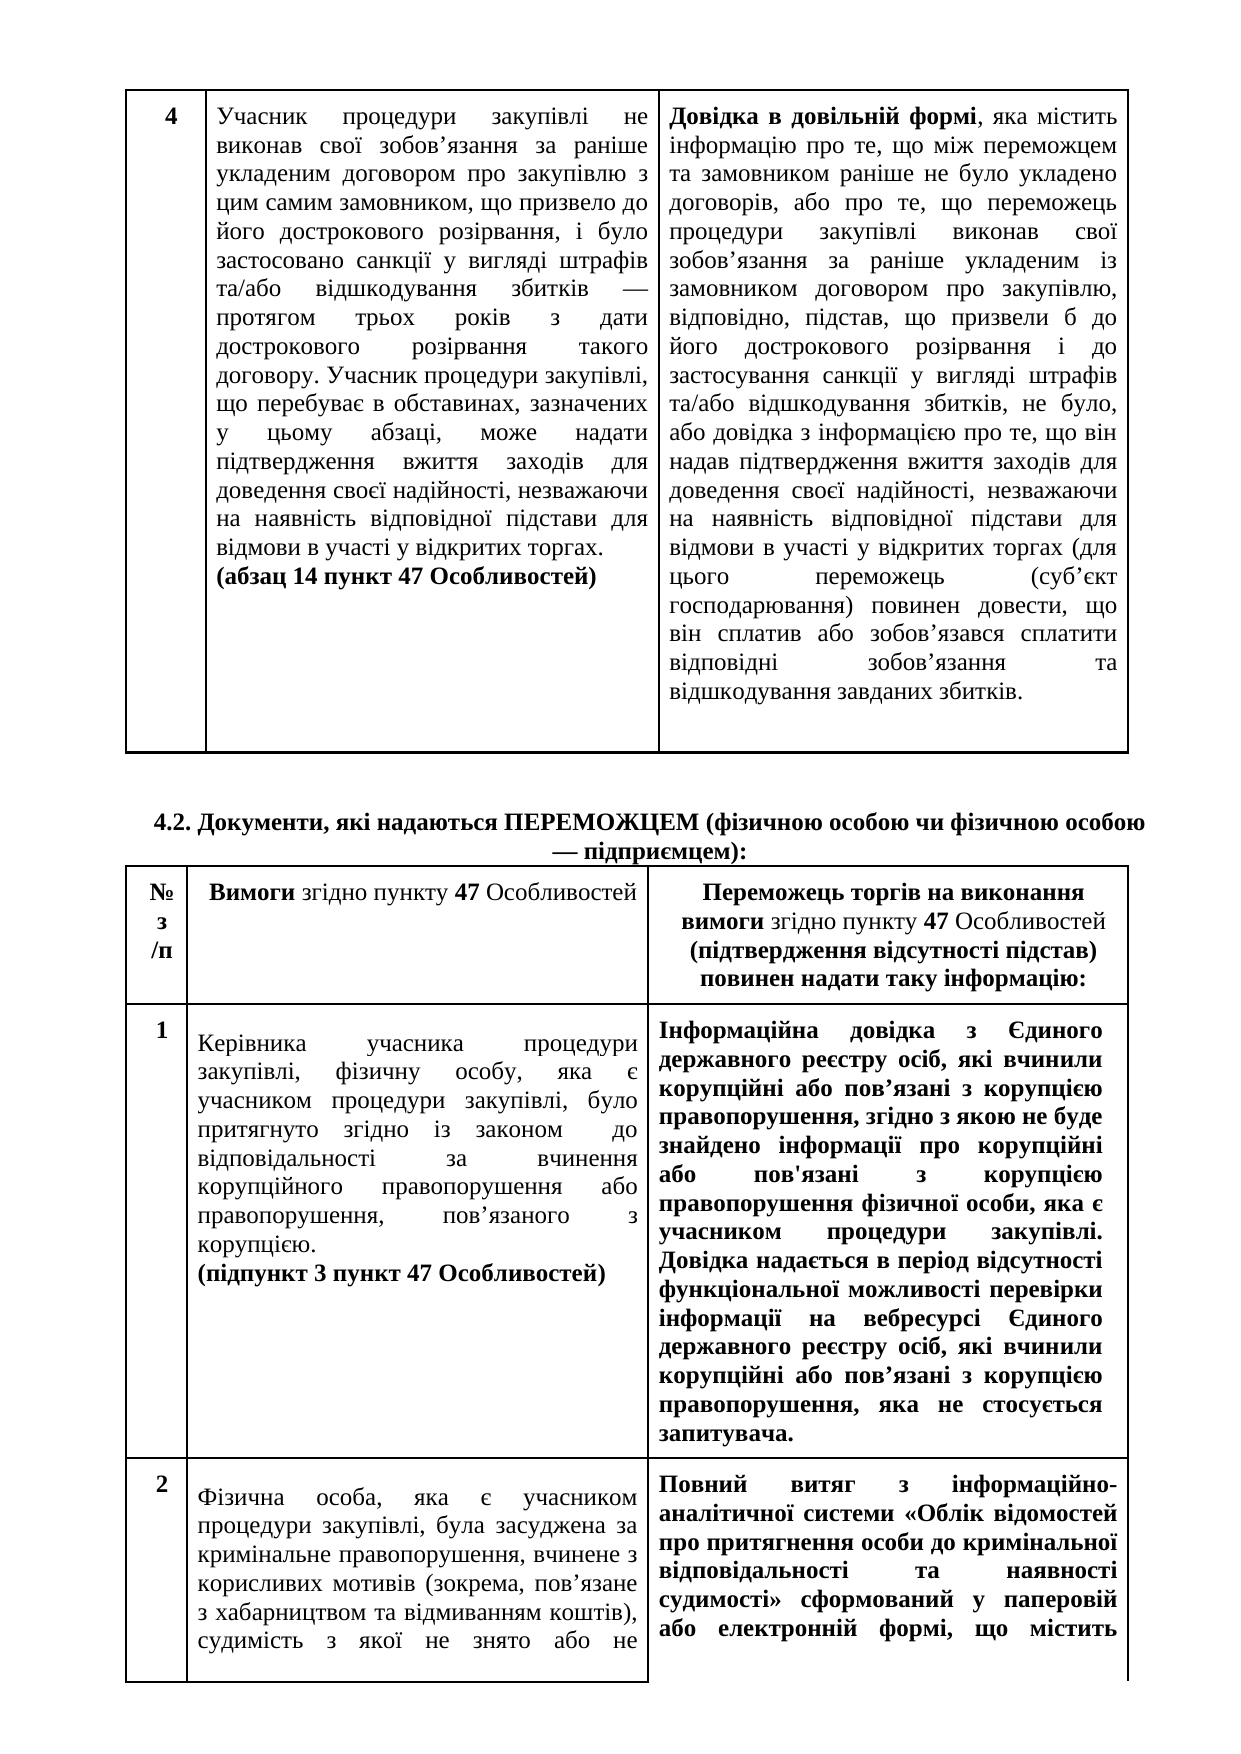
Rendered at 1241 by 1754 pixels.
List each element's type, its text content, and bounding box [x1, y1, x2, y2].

table_header Вимоги згідно пункту 47 Особливостей [188, 867, 647, 1003]
table_header Переможець торгів на виконання вимоги згідно пункту 47 Особливостей (підтвердження відсутності підстав) повинен надати таку інформацію: [649, 867, 1127, 1003]
table_cell 2 [127, 1459, 186, 1681]
table_cell Керівника учасника процедури закупівлі, фізичну особу, яка є учасником процедури закупівлі, було притягнуто згідно із законом до відповідальності за вчинення корупційного правопорушення або правопорушення, пов’язаного з корупцією. (підпункт 3 пункт 47 Особливостей) [188, 1005, 647, 1457]
table_cell Довідка в довільній формі, яка містить інформацію про те, що між переможцем та замовником раніше не було укладено договорів, або про те, що переможець процедури закупівлі виконав свої зобов’язання за раніше укладеним із замовником договором про закупівлю, відповідно, підстав, що призвели б до його дострокового розірвання і до застосування санкції у вигляді штрафів та/або відшкодування збитків, не було, або довідка з інформацією про те, що він надав підтвердження вжиття заходів для доведення своєї надійності, незважаючи на наявність відповідної підстави для відмови в участі у відкритих торгах (для цього переможець (суб’єкт господарювання) повинен довести, що він сплатив або зобов’язався сплатити відповідні зобов’язання та відшкодування завданих збитків. [660, 91, 1127, 751]
table_header № з/п [127, 867, 186, 1003]
table_cell 1 [127, 1005, 186, 1457]
table_cell Інформаційна довідка з Єдиного державного реєстру осіб, які вчинили корупційні або пов’язані з корупцією правопорушення, згідно з якою не буде знайдено інформації про корупційні або пов'язані з корупцією правопорушення фізичної особи, яка є учасником процедури закупівлі. Довідка надається в період відсутності функціональної можливості перевірки інформації на вебресурсі Єдиного державного реєстру осіб, які вчинили корупційні або пов’язані з корупцією правопорушення, яка не стосується запитувача. [649, 1005, 1127, 1457]
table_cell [649, 1459, 1127, 1681]
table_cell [188, 1459, 647, 1681]
table_cell 4 [127, 91, 205, 751]
text 4.2. Документи, які надаються ПЕРЕМОЖЦЕМ (фізичною особою чи фізичною особою — підприємцем): [148, 807, 1152, 865]
table_cell Учасник процедури закупівлі не виконав свої зобов’язання за раніше укладеним договором про закупівлю з цим самим замовником, що призвело до його дострокового розірвання, і було застосовано санкції у вигляді штрафів та/або відшкодування збитків — протягом трьох років з дати дострокового розірвання такого договору. Учасник процедури закупівлі, що перебуває в обставинах, зазначених у цьому абзаці, може надати підтвердження вжиття заходів для доведення своєї надійності, незважаючи на наявність відповідної підстави для відмови в участі у відкритих торгах. (абзац 14 пункт 47 Особливостей) [207, 91, 658, 751]
